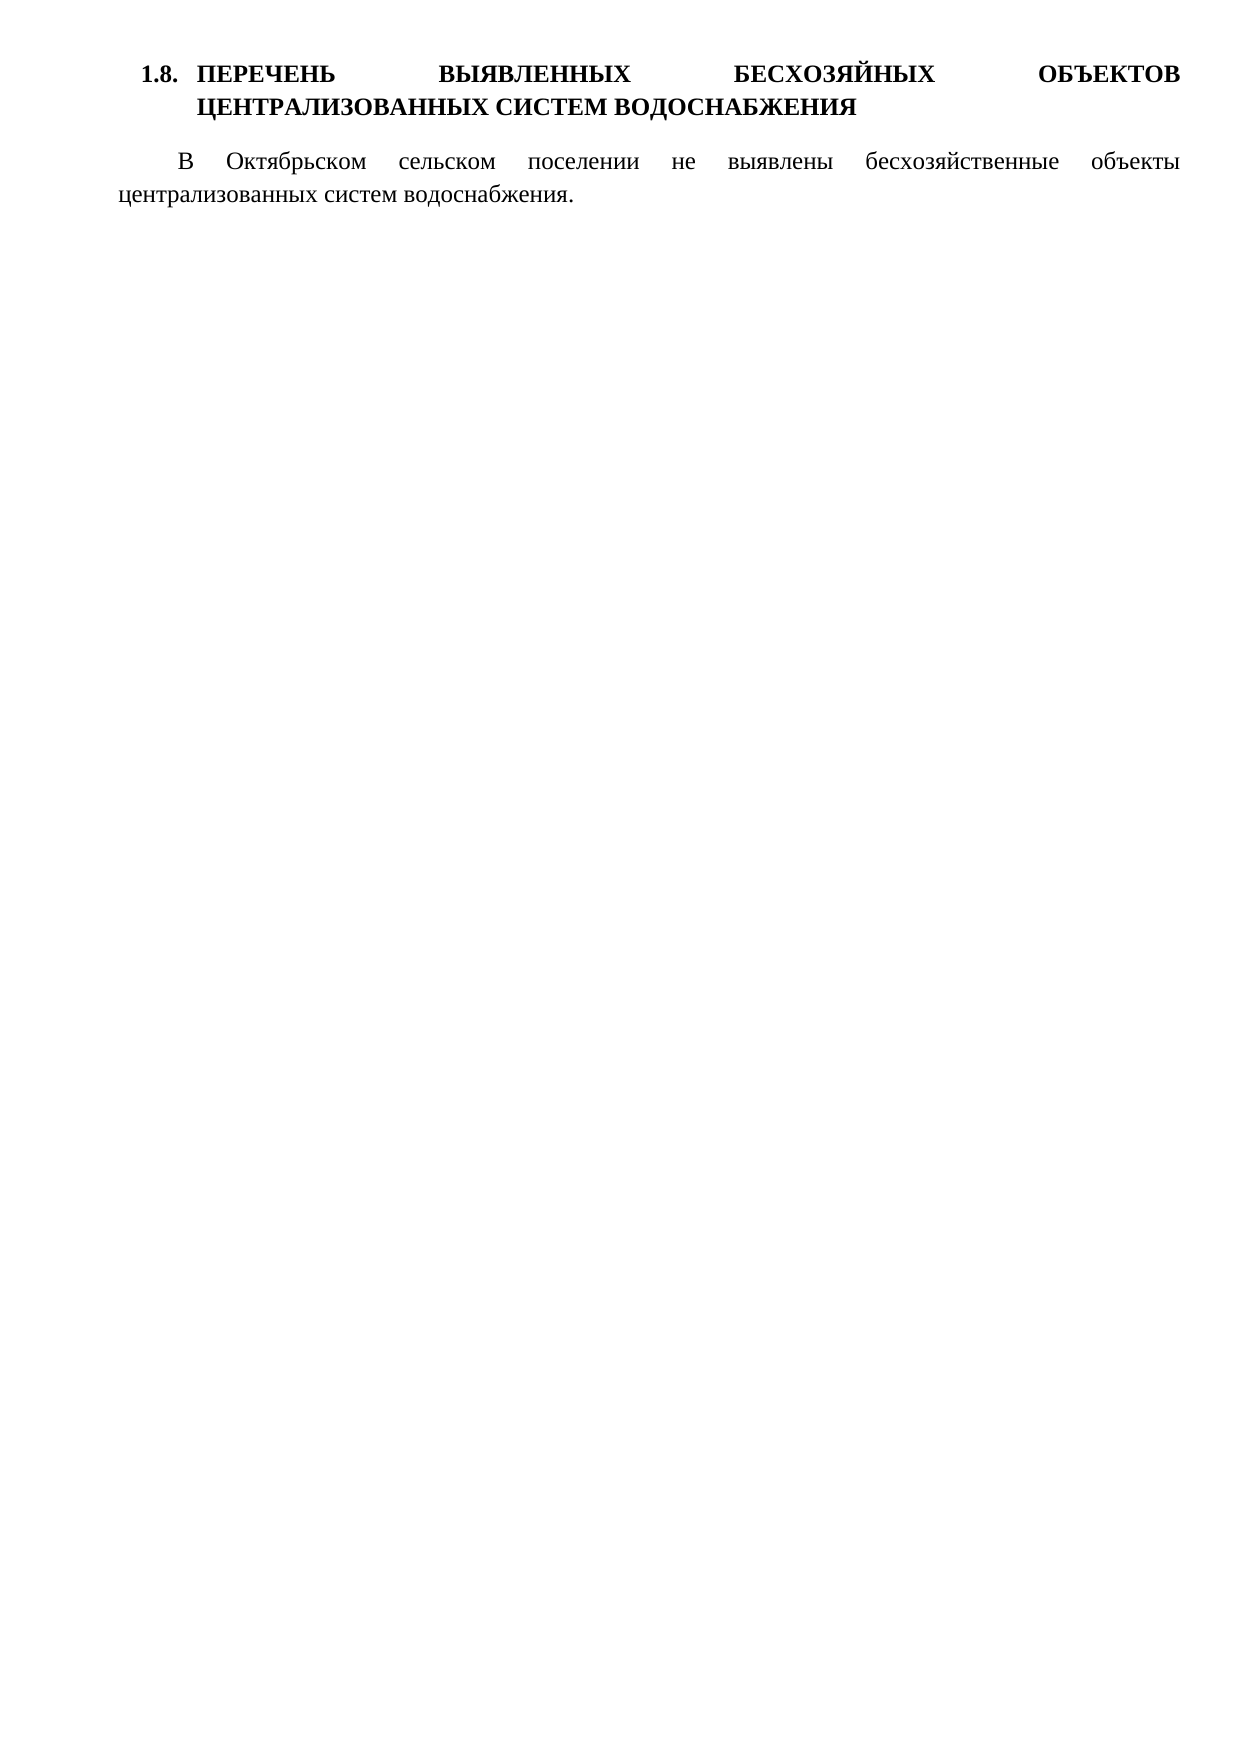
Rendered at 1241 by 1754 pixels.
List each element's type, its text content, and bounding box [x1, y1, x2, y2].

subtitle ПЕРЕЧЕНЬ ВЫЯВЛЕННЫХ БЕСХОЗЯЙНЫХ ОБЪЕКТОВ ЦЕНТРАЛИЗОВАННЫХ СИСТЕМ ВОДОСНАБЖЕНИЯ [141, 59, 1181, 121]
text В Октябрьском сельском поселении не выявлены бесхозяйственные объекты централизованных систем водоснабжения. [118, 146, 1181, 208]
